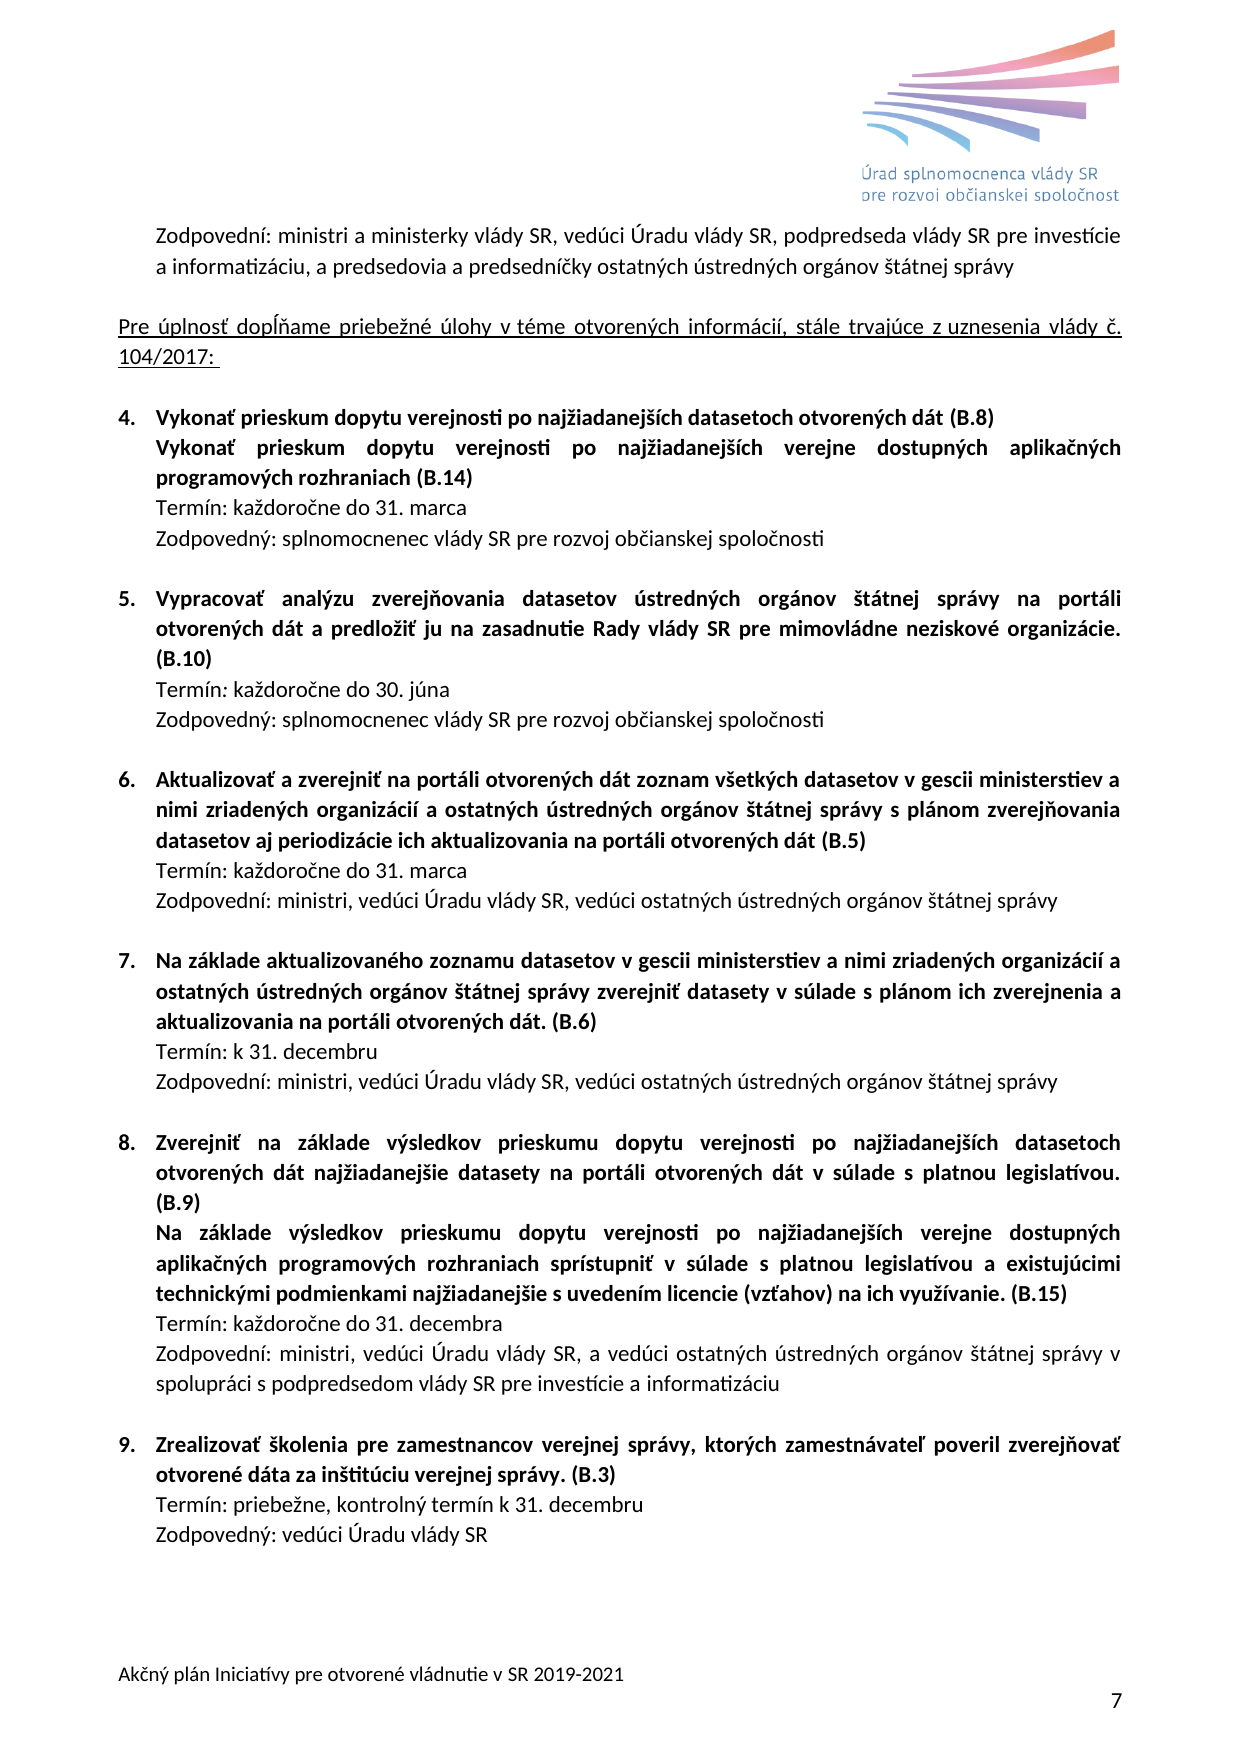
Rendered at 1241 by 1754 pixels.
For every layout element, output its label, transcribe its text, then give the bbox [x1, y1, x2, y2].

list Termín: každoročne do 31. marca [156, 856, 1122, 884]
list Na základe výsledkov prieskumu dopytu verejnosti po najžiadanejších verejne dostupných aplikačných programových rozhraniach sprístupniť v súlade s platnou legislatívou a existujúcimi technickými podmienkami najžiadanejšie s uvedením licencie (vzťahov) na ich využívanie. (B.15) [156, 1218, 1122, 1307]
list Zverejniť na základe výsledkov prieskumu dopytu verejnosti po najžiadanejších datasetoch otvorených dát najžiadanejšie datasety na portáli otvorených dát v súlade s platnou legislatívou. (B.9) [118, 1128, 1122, 1216]
list Na základe aktualizovaného zoznamu datasetov v gescii ministerstiev a nimi zriadených organizácií a ostatných ústredných orgánov štátnej správy zverejniť datasety v súlade s plánom ich zverejnenia a aktualizovania na portáli otvorených dát. (B.6) [118, 947, 1122, 1035]
list Zodpovední: ministri, vedúci Úradu vlády SR, a vedúci ostatných ústredných orgánov štátnej správy v spolupráci s podpredsedom vlády SR pre investície a informatizáciu [156, 1339, 1122, 1397]
text Pre úplnosť dopĺňame priebežné úlohy v téme otvorených informácií, stále trvajúce z uznesenia vlády č. 104/2017: [118, 338, 1122, 370]
list Zrealizovať školenia pre zamestnancov verejnej správy, ktorých zamestnávateľ poveril zverejňovať otvorené dáta za inštitúciu verejnej správy. (B.3) [118, 1430, 1122, 1488]
list Zodpovední: ministri, vedúci Úradu vlády SR, vedúci ostatných ústredných orgánov štátnej správy [156, 1067, 1122, 1095]
list Termín: každoročne do 31. marca [156, 493, 1122, 521]
list Vykonať prieskum dopytu verejnosti po najžiadanejších datasetoch otvorených dát (B.8) [118, 403, 1122, 431]
text Pre úplnosť dopĺňame priebežné úlohy v téme otvorených informácií, stále trvajúce z uznesenia vlády č. 104/2017: [118, 312, 1122, 336]
list Termín: každoročne do 31. decembra [156, 1309, 1122, 1337]
list Zodpovedný: vedúci Úradu vlády SR [156, 1521, 1122, 1548]
list Zodpovedný: splnomocnenec vlády SR pre rozvoj občianskej spoločnosti [156, 705, 1122, 733]
list Zodpovední: ministri, vedúci Úradu vlády SR, vedúci ostatných ústredných orgánov štátnej správy [156, 886, 1122, 914]
list Vykonať prieskum dopytu verejnosti po najžiadanejších verejne dostupných aplikačných programových rozhraniach (B.14) [156, 433, 1122, 491]
list Termín: priebežne, kontrolný termín k 31. decembru [156, 1490, 1122, 1518]
picture [862, 29, 1119, 202]
list Vypracovať analýzu zverejňovania datasetov ústredných orgánov štátnej správy na portáli otvorených dát a predložiť ju na zasadnutie Rady vlády SR pre mimovládne neziskové organizácie. (B.10) [118, 584, 1122, 672]
list Zodpovedný: splnomocnenec vlády SR pre rozvoj občianskej spoločnosti [156, 524, 1122, 552]
list Termín: každoročne do 30. júna [156, 675, 1122, 703]
text Zodpovední: ministri a ministerky vlády SR, vedúci Úradu vlády SR, podpredseda vlády SR pre investície a informatizáciu, a predsedovia a predsedníčky ostatných ústredných orgánov štátnej správy [156, 222, 1122, 280]
list Termín: k 31. decembru [156, 1037, 1122, 1065]
list Aktualizovať a zverejniť na portáli otvorených dát zoznam všetkých datasetov v gescii ministerstiev a nimi zriadených organizácií a ostatných ústredných orgánov štátnej správy s plánom zverejňovania datasetov aj periodizácie ich aktualizovania na portáli otvorených dát (B.5) [118, 765, 1122, 854]
